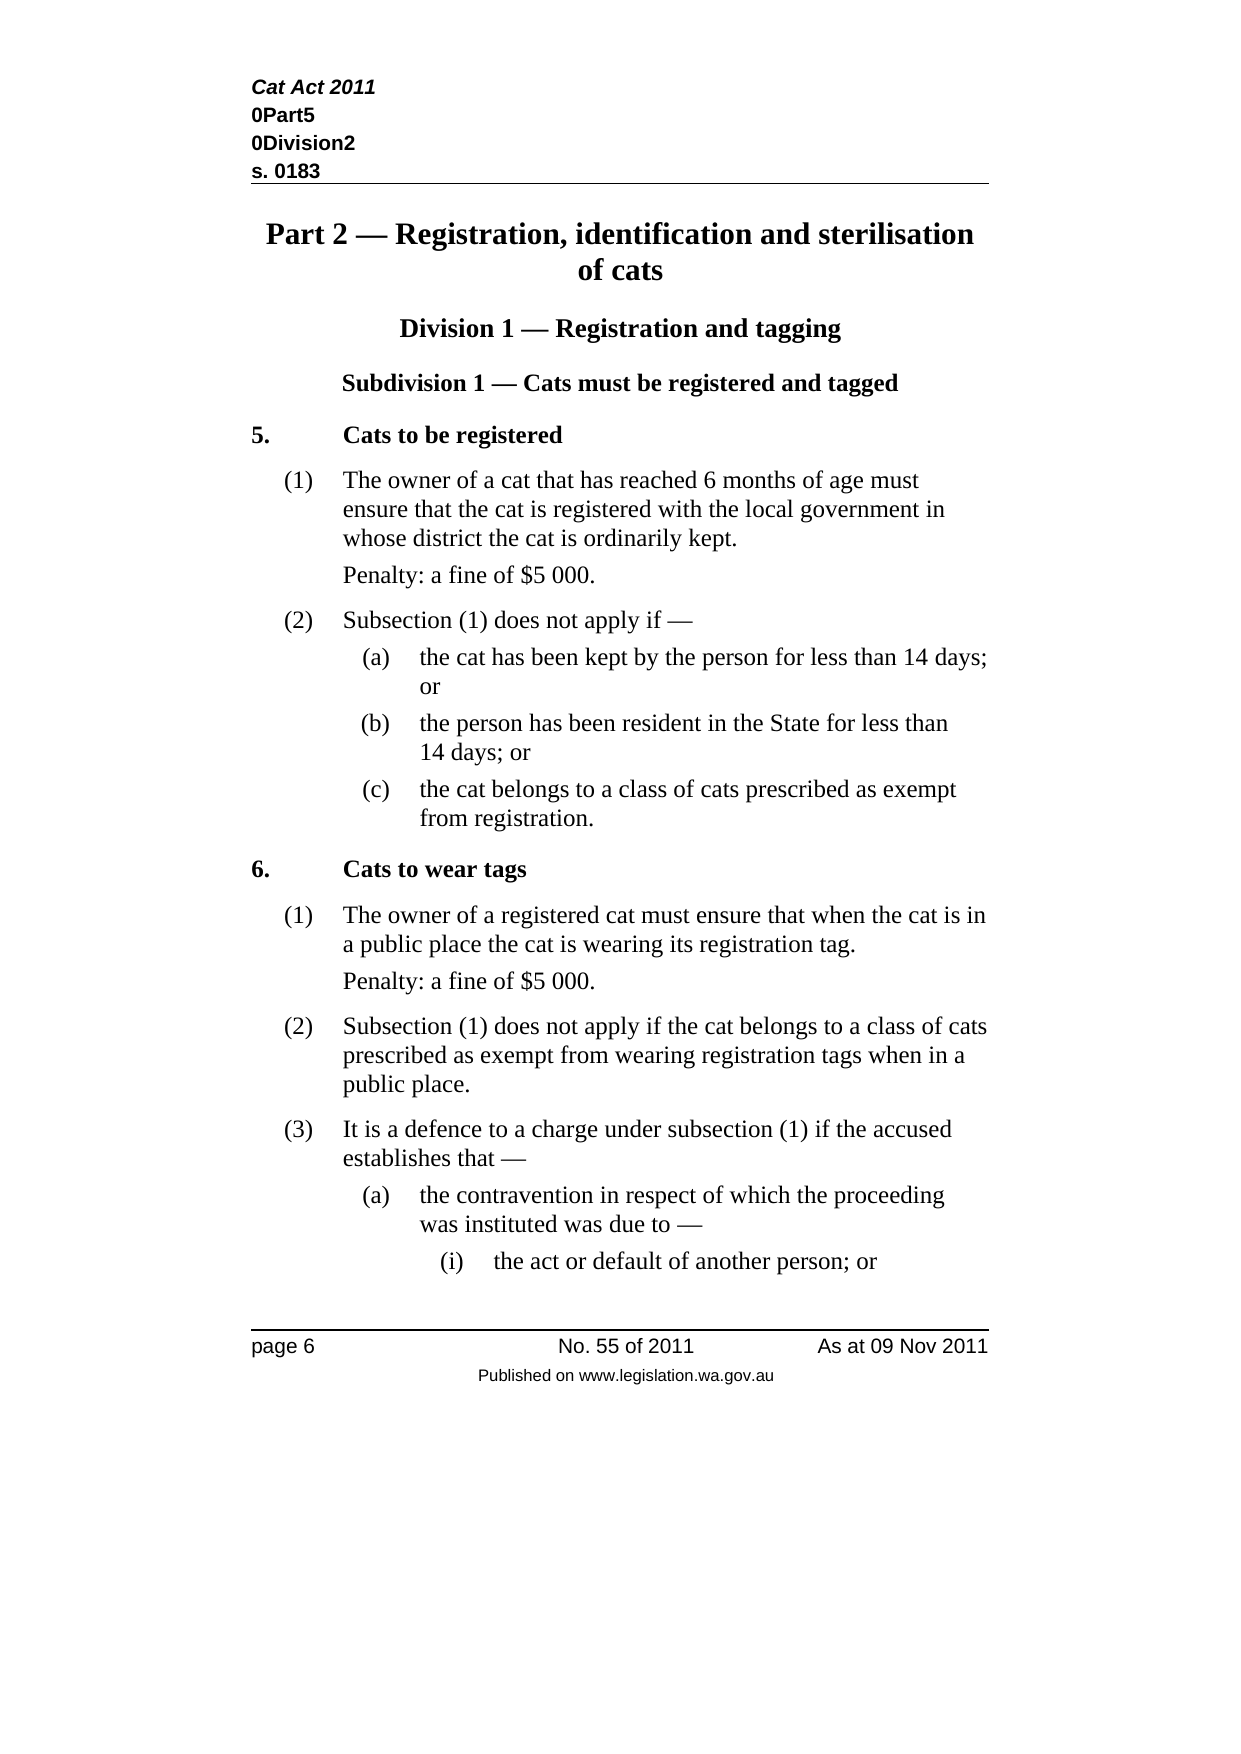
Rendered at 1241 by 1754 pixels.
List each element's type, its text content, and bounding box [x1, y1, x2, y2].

text (a) the contravention in respect of which the proceeding was instituted was due to — [251, 1180, 989, 1237]
subtitle 5. Cats to be registered [251, 420, 989, 449]
text (2) Subsection (1) does not apply if — [251, 605, 989, 634]
text (i) the act or default of another person; or [251, 1246, 989, 1274]
text (3) It is a defence to a charge under subsection (1) if the accused establishes that — [251, 1114, 989, 1172]
text (a) the cat has been kept by the person for less than 14 days; or [251, 642, 989, 700]
subtitle Part 2 — Registration, identification and sterilisation of cats [251, 215, 989, 287]
text (1) The owner of a registered cat must ensure that when the cat is in a public place the cat is wearing its registration tag. [251, 900, 989, 957]
subtitle Subdivision 1 — Cats must be registered and tagged [251, 368, 989, 397]
text (c) the cat belongs to a class of cats prescribed as exempt from registration. [251, 774, 989, 832]
subtitle 6. Cats to wear tags [251, 854, 989, 883]
text Penalty: a fine of $5 000. [251, 966, 989, 994]
text (1) The owner of a cat that has reached 6 months of age must ensure that the cat is registered with the local government in whose district the cat is ordinarily kept. [251, 465, 989, 552]
text Penalty: a fine of $5 000. [251, 560, 989, 589]
subtitle Division 1 — Registration and tagging [251, 312, 989, 343]
text (2) Subsection (1) does not apply if the cat belongs to a class of cats prescribed as exempt from wearing registration tags when in a public place. [251, 1011, 989, 1097]
text (b) the person has been resident in the State for less than 14 days; or [251, 708, 989, 766]
